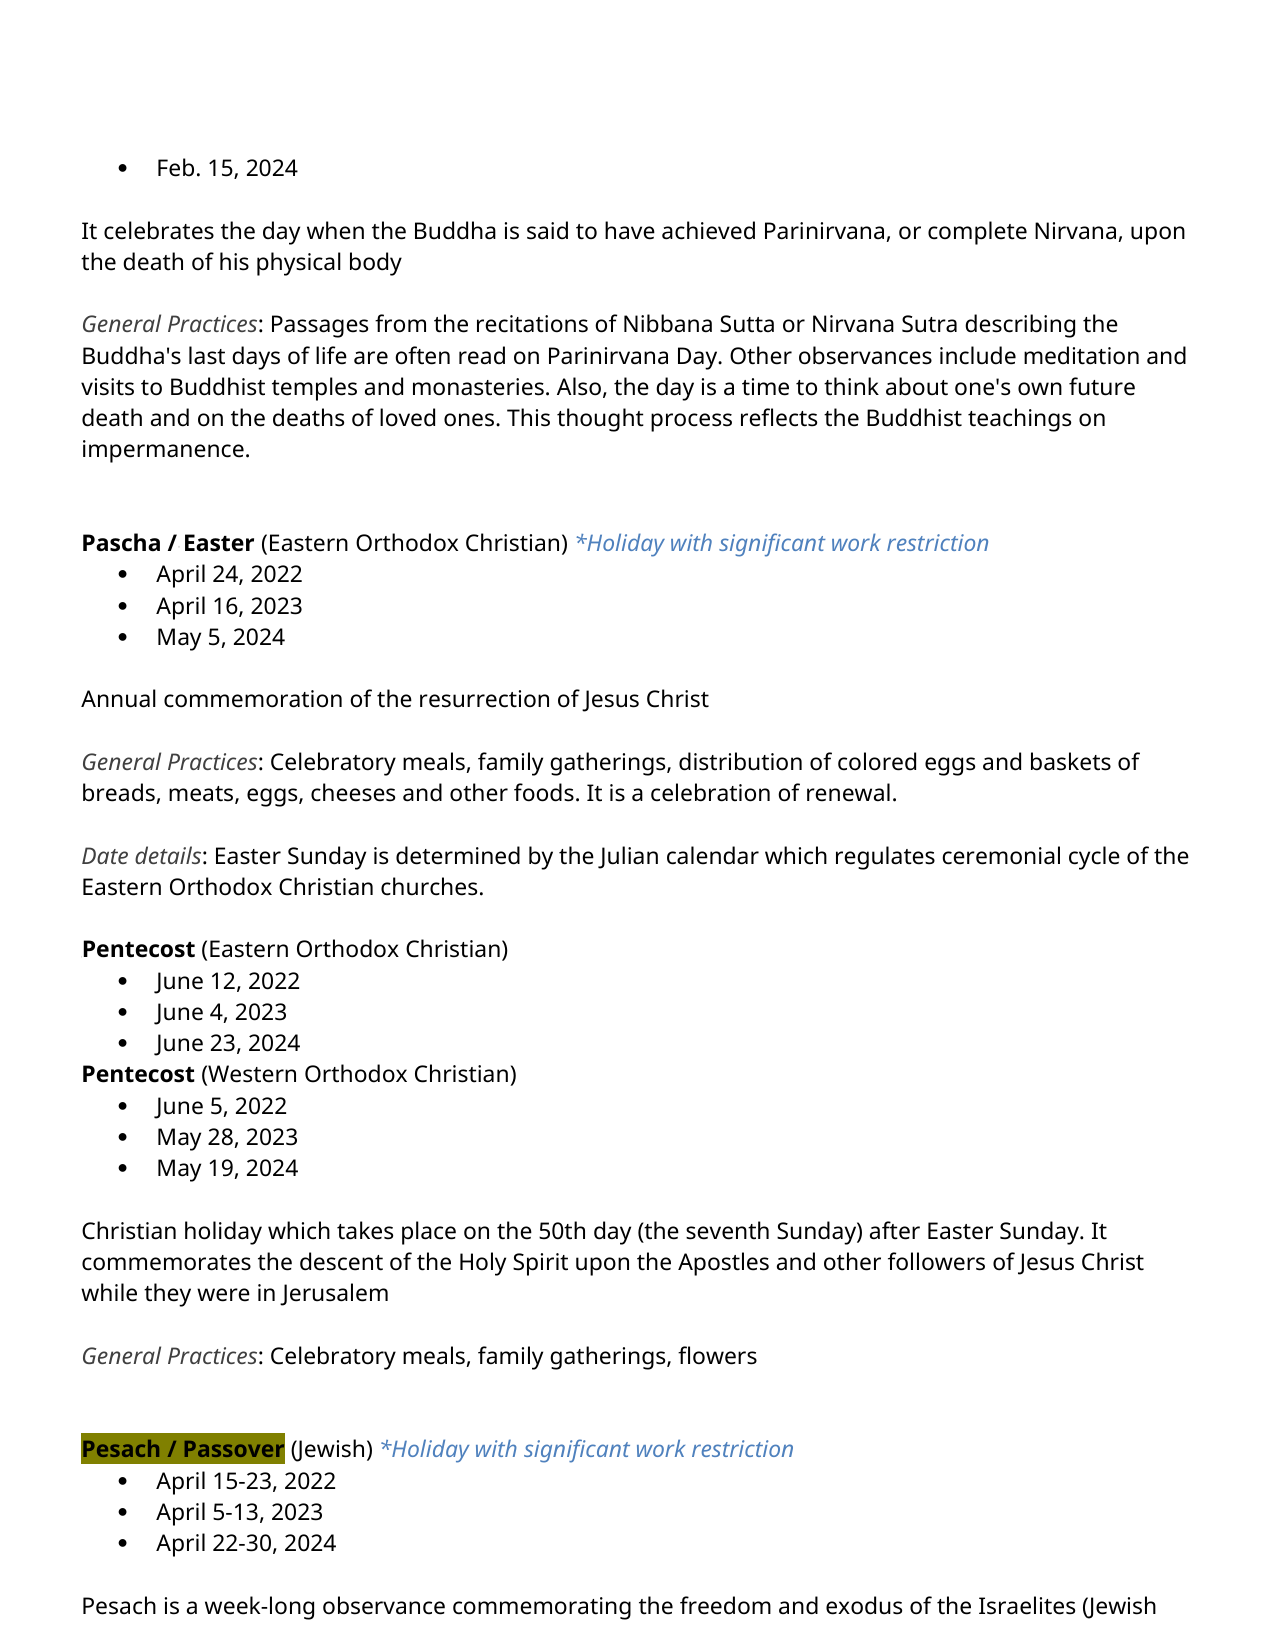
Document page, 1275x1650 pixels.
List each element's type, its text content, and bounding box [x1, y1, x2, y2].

text General Practices: Celebratory meals, family gatherings, flowers [81, 1339, 1200, 1371]
list June 5, 2022 [119, 1089, 1200, 1121]
list May 19, 2024 [119, 1152, 1200, 1183]
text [81, 1589, 1200, 1621]
list April 24, 2022 [119, 558, 1200, 589]
text It celebrates the day when the Buddha is said to have achieved Parinirvana, or complete Nirvana, upon the death of his physical body [81, 214, 1200, 277]
text Pentecost (Eastern Orthodox Christian) [81, 933, 1200, 964]
text Christian holiday which takes place on the 50th day (the seventh Sunday) after Easter Sunday. It commemorates the descent of the Holy Spirit upon the Apostles and other followers of Jesus Christ while they were in Jerusalem [81, 1214, 1200, 1308]
text General Practices: Celebratory meals, family gatherings, distribution of colored eggs and baskets of breads, meats, eggs, cheeses and other foods. It is a celebration of renewal. [81, 746, 1200, 808]
list June 4, 2023 [119, 996, 1200, 1027]
list June 23, 2024 [119, 1027, 1200, 1058]
list May 5, 2024 [119, 621, 1200, 652]
text Pesach / Passover (Jewish) *Holiday with significant work restriction [285, 1433, 1200, 1464]
text Date details: Easter Sunday is determined by the Julian calendar which regulates ceremonial cycle of the Eastern Orthodox Christian churches. [81, 839, 1200, 902]
list April 16, 2023 [119, 589, 1200, 621]
text Pentecost (Western Orthodox Christian) [81, 1058, 1200, 1089]
text General Practices: Passages from the recitations of Nibbana Sutta or Nirvana Sutra describing the Buddha's last days of life are often read on Parinirvana Day. Other observances include meditation and visits to Buddhist temples and monasteries. Also, the day is a time to think about one's own future death and on the deaths of loved ones. This thought process reflects the Buddhist teachings on impermanence. [81, 308, 1200, 464]
list April 5-13, 2023 [119, 1496, 1200, 1527]
list April 22-30, 2024 [119, 1527, 1200, 1558]
text Annual commemoration of the resurrection of Jesus Christ [81, 683, 1200, 714]
text Pascha / Easter (Eastern Orthodox Christian) *Holiday with significant work restriction [81, 527, 1200, 558]
list April 15-23, 2022 [119, 1464, 1200, 1496]
list June 12, 2022 [119, 964, 1200, 996]
list Feb. 15, 2024 [119, 152, 1200, 183]
list May 28, 2023 [119, 1121, 1200, 1152]
